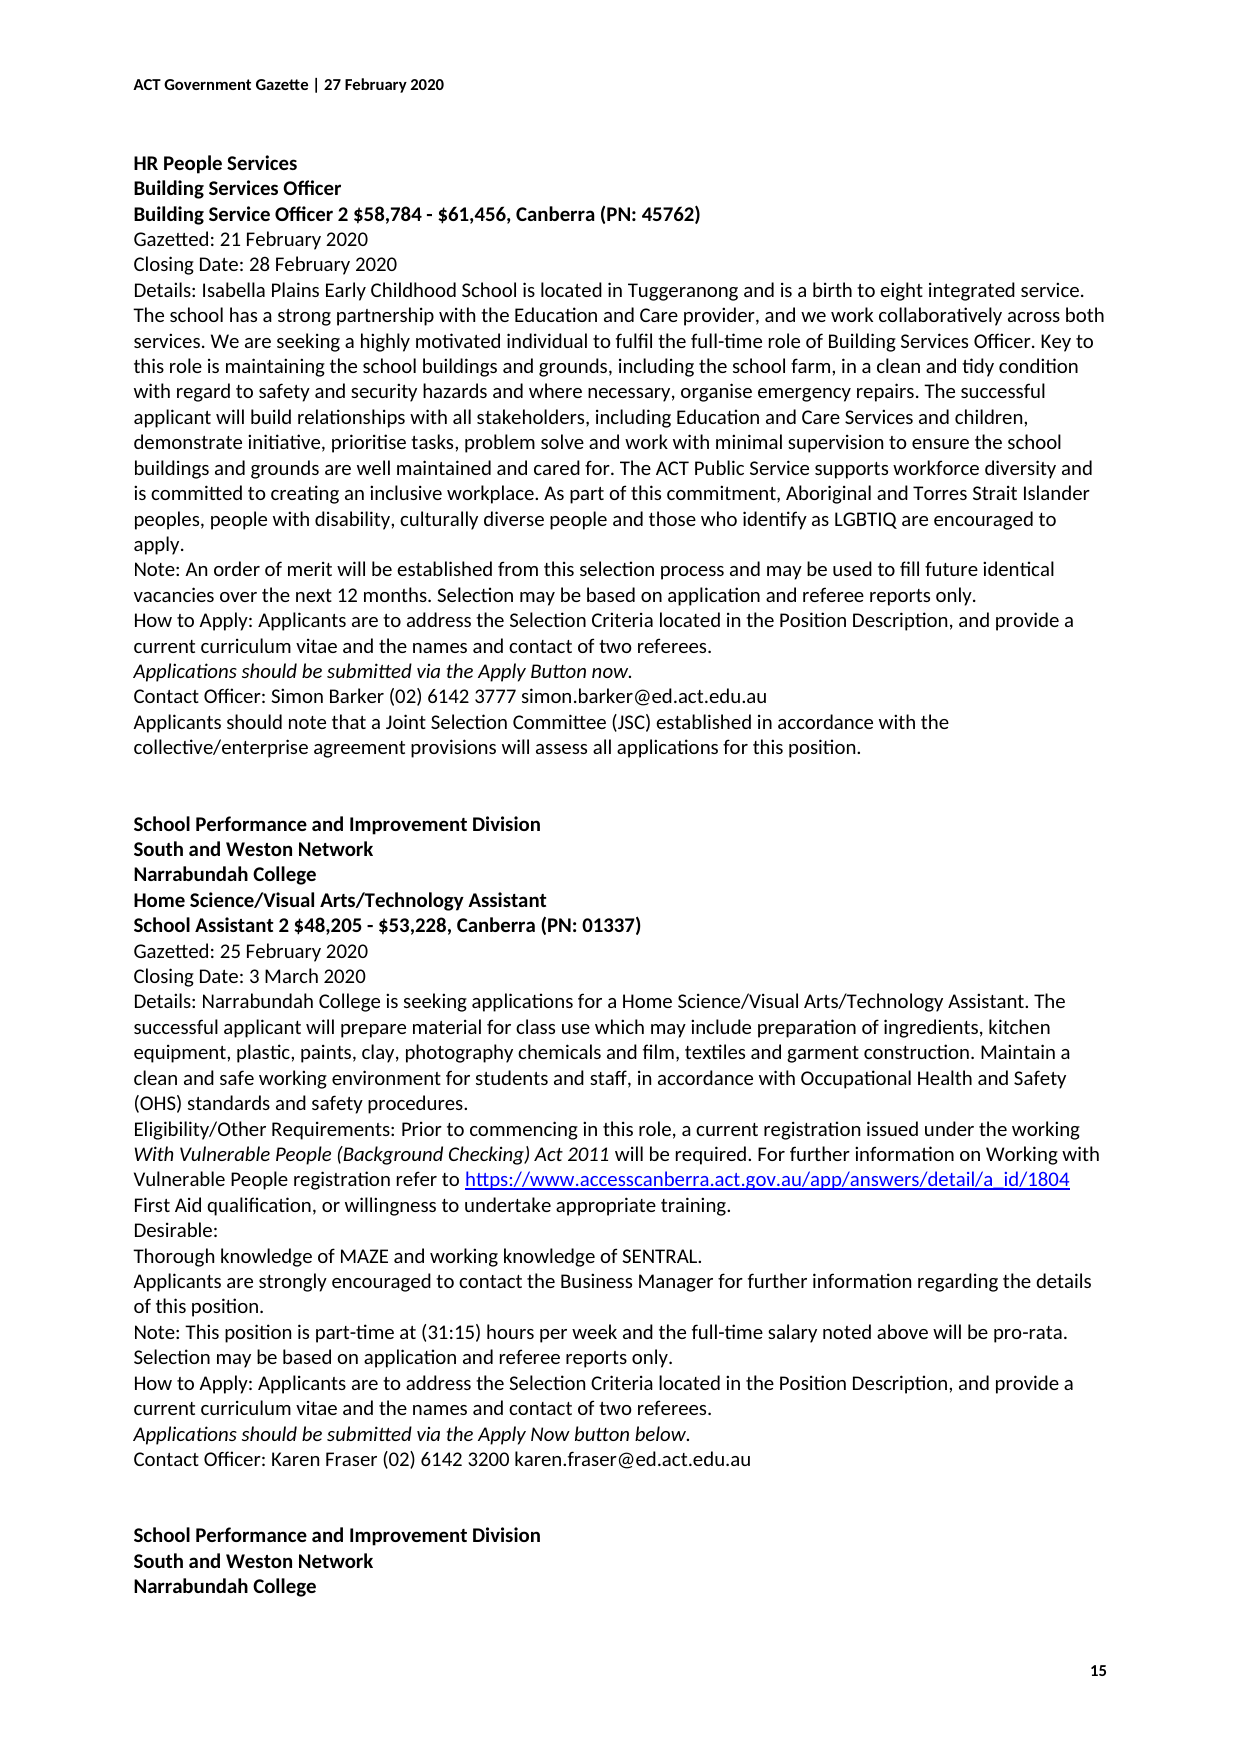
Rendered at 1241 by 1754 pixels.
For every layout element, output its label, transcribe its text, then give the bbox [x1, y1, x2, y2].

text Closing Date: 28 February 2020 [133, 252, 1107, 277]
text Contact Officer: Karen Fraser (02) 6142 3200 karen.fraser@ed.act.edu.au [133, 1446, 1107, 1472]
text Applicants are strongly encouraged to contact the Business Manager for further information regarding the details of this position. [133, 1268, 1107, 1319]
text Note: This position is part-time at (31:15) hours per week and the full-time salary noted above will be pro-rata. Selection may be based on application and referee reports only. [133, 1319, 1107, 1370]
text South and Weston Network [133, 836, 1107, 862]
text Eligibility/Other Requirements: Prior to commencing in this role, a current registration issued under the working With Vulnerable People (Background Checking) Act 2011 will be required. For further information on Working with Vulnerable People registration refer to https://www.accesscanberra.act.gov.au/app/answers/detail/a_id/1804 [133, 1116, 1107, 1192]
text Building Services Officer [133, 175, 1107, 201]
text Building Service Officer 2 $58,784 - $61,456, Canberra (PN: 45762) [133, 201, 1107, 226]
text Applications should be submitted via the Apply Button now. [133, 658, 1107, 684]
text Contact Officer: Simon Barker (02) 6142 3777 simon.barker@ed.act.edu.au [133, 684, 1107, 709]
text Narrabundah College [133, 1573, 1107, 1599]
text Closing Date: 3 March 2020 [133, 963, 1107, 989]
text First Aid qualification, or willingness to undertake appropriate training. [133, 1192, 1107, 1217]
text Desirable: [133, 1217, 1107, 1243]
text HR People Services [133, 150, 1107, 175]
text South and Weston Network [133, 1548, 1107, 1573]
text Home Science/Visual Arts/Technology Assistant [133, 887, 1107, 912]
text Narrabundah College [133, 862, 1107, 887]
text Gazetted: 21 February 2020 [133, 226, 1107, 252]
text How to Apply: Applicants are to address the Selection Criteria located in the Position Description, and provide a current curriculum vitae and the names and contact of two referees. [133, 1370, 1107, 1421]
text School Performance and Improvement Division [133, 1522, 1107, 1548]
text Note: An order of merit will be established from this selection process and may be used to fill future identical vacancies over the next 12 months. Selection may be based on application and referee reports only. [133, 557, 1107, 607]
text School Performance and Improvement Division [133, 811, 1107, 836]
text Details: Narrabundah College is seeking applications for a Home Science/Visual Arts/Technology Assistant. The successful applicant will prepare material for class use which may include preparation of ingredients, kitchen equipment, plastic, paints, clay, photography chemicals and film, textiles and garment construction. Maintain a clean and safe working environment for students and staff, in accordance with Occupational Health and Safety (OHS) standards and safety procedures. [133, 989, 1107, 1116]
text How to Apply: Applicants are to address the Selection Criteria located in the Position Description, and provide a current curriculum vitae and the names and contact of two referees. [133, 607, 1107, 658]
text Applications should be submitted via the Apply Now button below. [133, 1421, 1107, 1446]
text Applicants should note that a Joint Selection Committee (JSC) established in accordance with the collective/enterprise agreement provisions will assess all applications for this position. [133, 709, 1107, 760]
text Details: Isabella Plains Early Childhood School is located in Tuggeranong and is a birth to eight integrated service. The school has a strong partnership with the Education and Care provider, and we work collaboratively across both services. We are seeking a highly motivated individual to fulfil the full-time role of Building Services Officer. Key to this role is maintaining the school buildings and grounds, including the school farm, in a clean and tidy condition with regard to safety and security hazards and where necessary, organise emergency repairs. The successful applicant will build relationships with all stakeholders, including Education and Care Services and children, demonstrate initiative, prioritise tasks, problem solve and work with minimal supervision to ensure the school buildings and grounds are well maintained and cared for. The ACT Public Service supports workforce diversity and is committed to creating an inclusive workplace. As part of this commitment, Aboriginal and Torres Strait Islander peoples, people with disability, culturally diverse people and those who identify as LGBTIQ are encouraged to apply. [133, 277, 1107, 557]
text Gazetted: 25 February 2020 [133, 938, 1107, 963]
text Thorough knowledge of MAZE and working knowledge of SENTRAL. [133, 1243, 1107, 1268]
text School Assistant 2 $48,205 - $53,228, Canberra (PN: 01337) [133, 912, 1107, 938]
